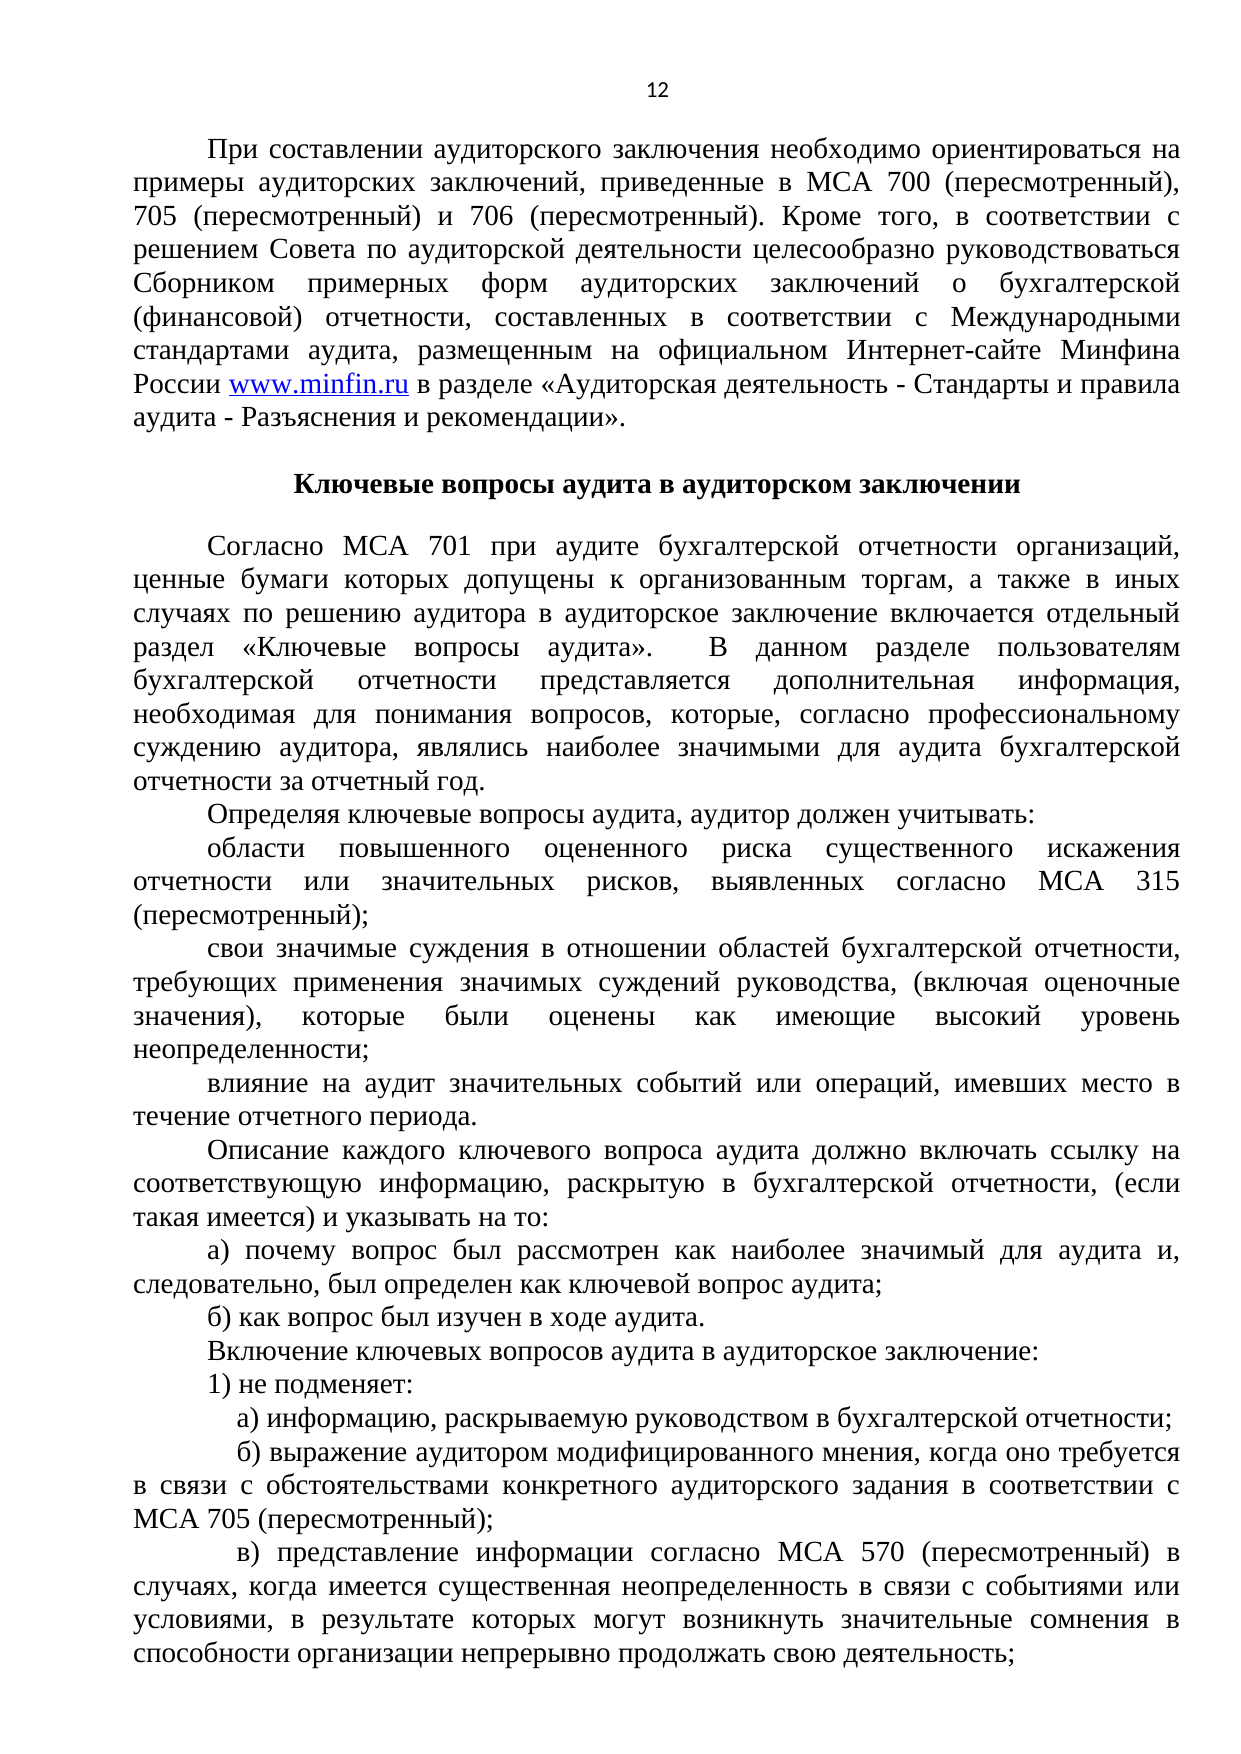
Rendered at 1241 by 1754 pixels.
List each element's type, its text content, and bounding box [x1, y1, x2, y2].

text в) представление информации согласно МСА 570 (пересмотренный) в случаях, когда имеется существенная неопределенность в связи с событиями или условиями, в результате которых могут возникнуть значительные сомнения в способности организации непрерывно продолжать свою деятельность; [133, 1534, 1181, 1668]
text Согласно MCA 701 при аудите бухгалтерской отчетности организаций, ценные бумаги которых допущены к организованным торгам, а также в иных случаях по решению аудитора в аудиторское заключение включается отдельный раздел «Ключевые вопросы аудита». В данном разделе пользователям бухгалтерской отчетности представляется дополнительная информация, необходимая для понимания вопросов, которые, согласно профессиональному суждению аудитора, являлись наиболее значимыми для аудита бухгалтерской отчетности за отчетный год. [133, 528, 1181, 796]
text области повышенного оцененного риска существенного искажения отчетности или значительных рисков, выявленных согласно MCA 315 (пересмотренный); [133, 830, 1181, 931]
text свои значимые суждения в отношении областей бухгалтерской отчетности, требующих применения значимых суждений руководства, (включая оценочные значения), которые были оценены как имеющие высокий уровень неопределенности; [133, 931, 1181, 1065]
text Ключевые вопросы аудита в аудиторском заключении [133, 466, 1181, 528]
text б) как вопрос был изучен в ходе аудита. [133, 1299, 1181, 1333]
text При составлении аудиторского заключения необходимо ориентироваться на примеры аудиторских заключений, приведенные в МСА 700 (пересмотренный), 705 (пересмотренный) и 706 (пересмотренный). Кроме того, в соответствии с решением Совета по аудиторской деятельности целесообразно руководствоваться Сборником примерных форм аудиторских заключений о бухгалтерской (финансовой) отчетности, составленных в соответствии с Международными стандартами аудита, размещенным на официальном Интернет-сайте Минфина России www.minfin.ru в разделе «Аудиторская деятельность - Стандарты и правила аудита - Разъяснения и рекомендации». [133, 131, 1181, 433]
text 1) не подменяет: [133, 1367, 1181, 1400]
text Включение ключевых вопросов аудита в аудиторское заключение: [133, 1333, 1181, 1367]
text б) выражение аудитором модифицированного мнения, когда оно требуется в связи с обстоятельствами конкретного аудиторского задания в соответствии с МСА 705 (пересмотренный); [133, 1434, 1181, 1534]
text влияние на аудит значительных событий или операций, имевших место в течение отчетного периода. [133, 1065, 1181, 1132]
text Определяя ключевые вопросы аудита, аудитор должен учитывать: [133, 796, 1181, 830]
text Описание каждого ключевого вопроса аудита должно включать ссылку на соответствующую информацию, раскрытую в бухгалтерской отчетности, (если такая имеется) и указывать на то: [133, 1132, 1181, 1232]
text а) почему вопрос был рассмотрен как наиболее значимый для аудита и, следовательно, был определен как ключевой вопрос аудита; [133, 1232, 1181, 1299]
text a) информацию, раскрываемую руководством в бухгалтерской отчетности; [133, 1400, 1181, 1434]
